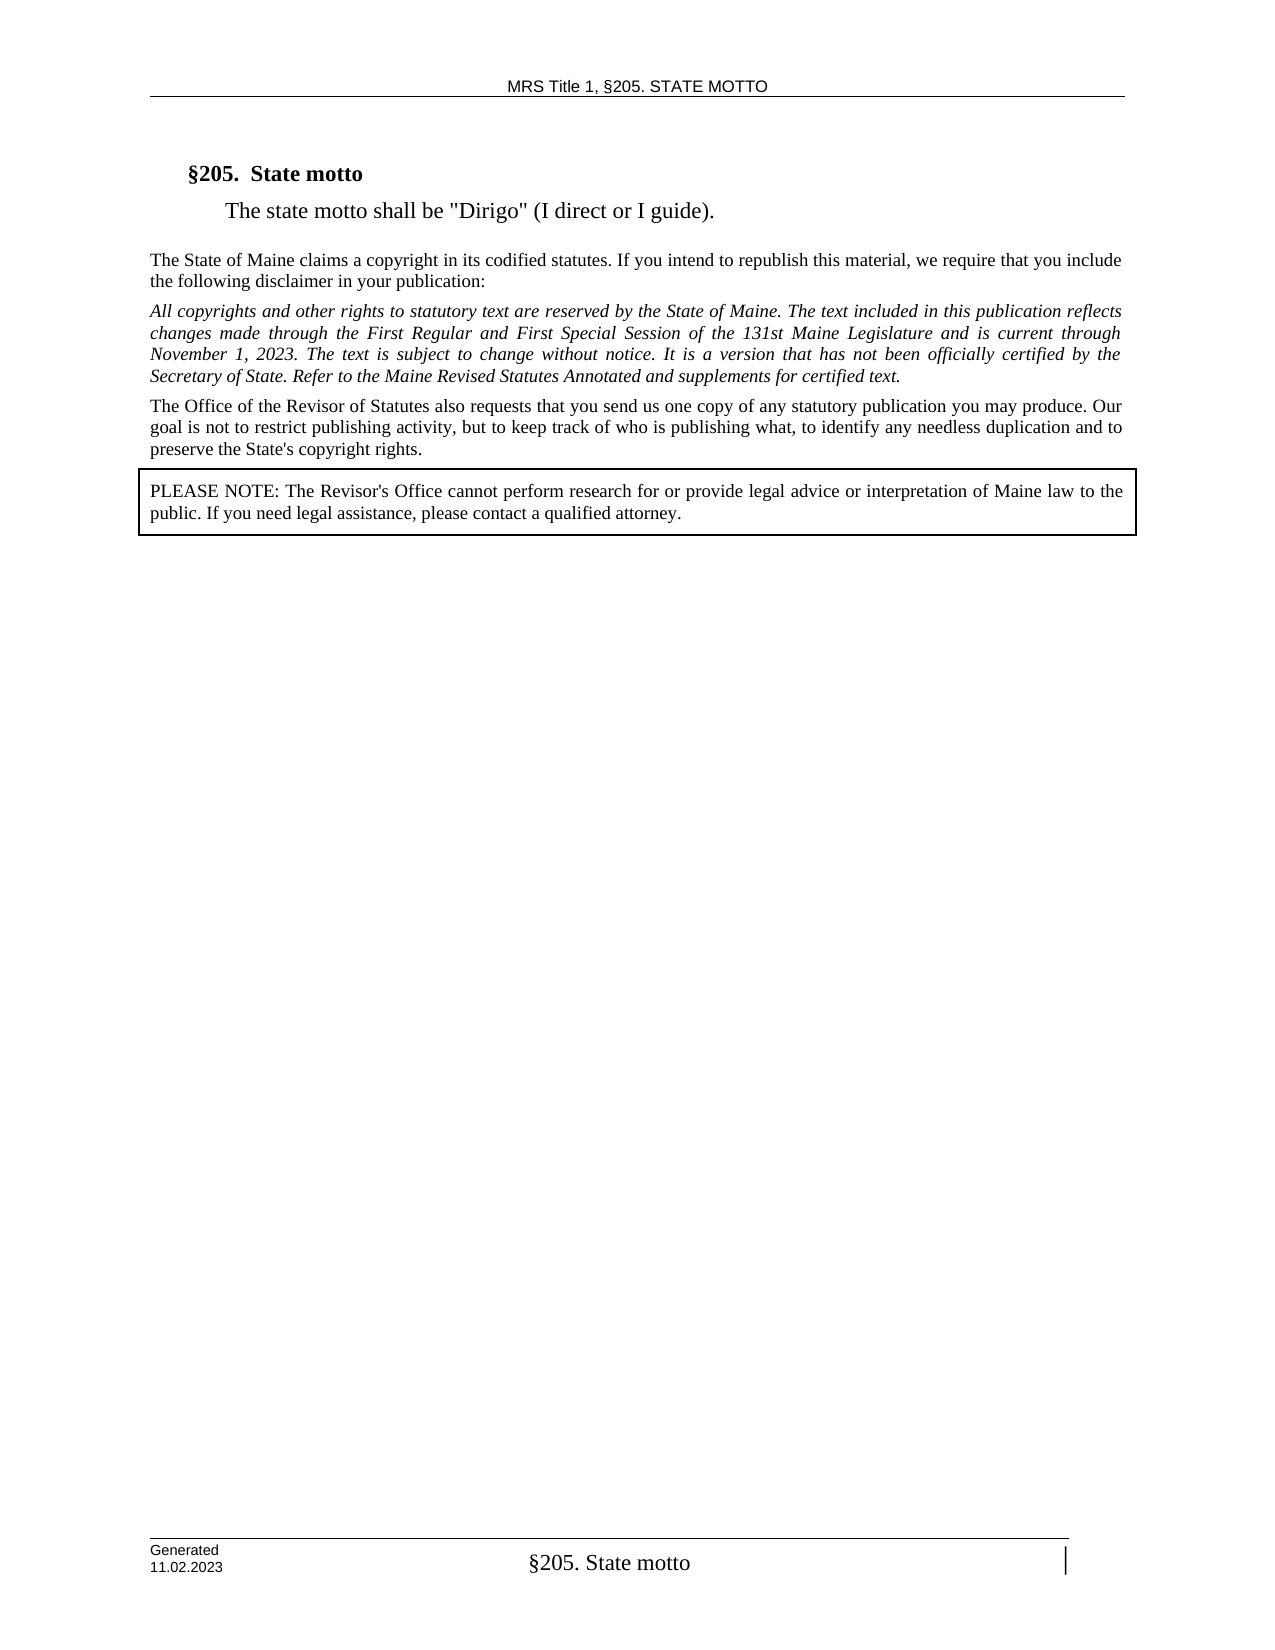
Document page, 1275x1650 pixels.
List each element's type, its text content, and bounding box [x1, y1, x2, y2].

text §205. State motto [187, 160, 1125, 187]
text The State of Maine claims a copyright in its codified statutes. If you intend to republish this material, we require that you include the following disclaimer in your publication: [150, 248, 1125, 292]
text PLEASE NOTE: The Revisor's Office cannot perform research for or provide legal advice or interpretation of Maine law to the public. If you need legal assistance, please contact a qualified attorney. [140, 470, 1135, 534]
text The state motto shall be "Dirigo" (I direct or I guide). [187, 197, 1125, 223]
text All copyrights and other rights to statutory text are reserved by the State of Maine. The text included in this publication reflects changes made through the First Regular and First Special Session of the 131st Maine Legislature and is current through November 1, 2023 . The text is subject to change without notice. It is a version that has not been officially certified by the Secretary of State. Refer to the Maine Revised Statutes Annotated and supplements for certified text. [150, 300, 1125, 386]
text The Office of the Revisor of Statutes also requests that you send us one copy of any statutory publication you may produce. Our goal is not to restrict publishing activity, but to keep track of who is publishing what, to identify any needless duplication and to preserve the State's copyright rights. [150, 394, 1125, 459]
